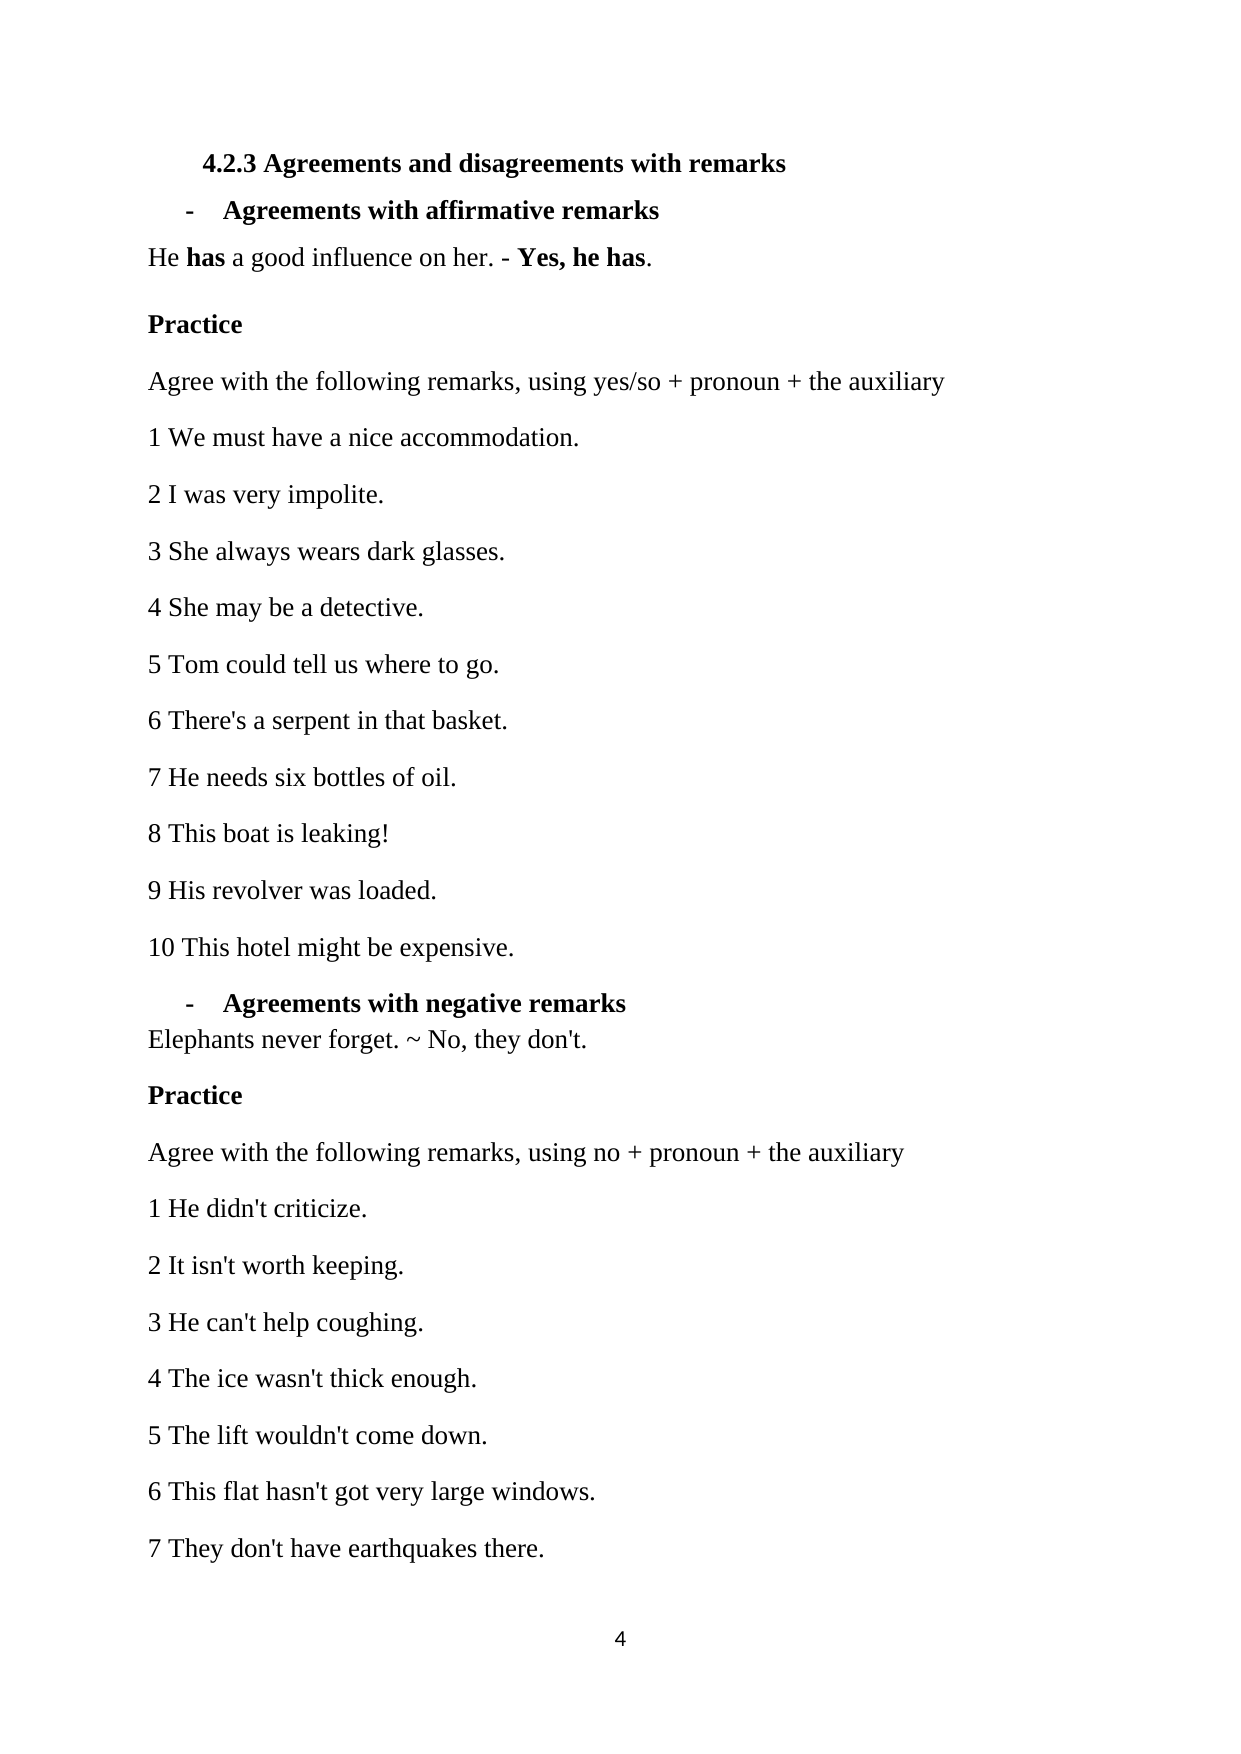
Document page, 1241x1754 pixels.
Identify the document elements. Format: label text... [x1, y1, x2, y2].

text 7 He needs six bottles of oil. [148, 761, 1093, 792]
text 1 We must have a nice accommodation. [148, 422, 1093, 453]
text 3 She always wears dark glasses. [148, 535, 1093, 566]
text 9 His revolver was loaded. [148, 874, 1093, 905]
text Elephants never forget. ~ No, they don't. [148, 1023, 1093, 1054]
text 2 I was very impolite. [148, 478, 1093, 509]
text 4 The ice wasn't thick enough. [148, 1362, 1093, 1393]
list Agreements with negative remarks [185, 987, 1093, 1018]
text 4 She may be a detective. [148, 591, 1093, 622]
text 3 He can't help coughing. [148, 1306, 1093, 1337]
text 10 This hotel might be expensive. [148, 931, 1093, 962]
text Agree with the following remarks, using no + pronoun + the auxiliary [148, 1136, 1093, 1167]
text He has a good influence on her. - Yes, he has. [148, 241, 1093, 272]
text 5 The lift wouldn't come down. [148, 1419, 1093, 1450]
list Agreements with affirmative remarks [185, 194, 1093, 225]
text Practice [148, 308, 1093, 339]
text 1 He didn't criticize. [148, 1193, 1093, 1224]
text Practice [148, 1079, 1093, 1111]
text 5 Tom could tell us where to go. [148, 648, 1093, 679]
text 4.2.3 Agreements and disagreements with remarks [202, 148, 1093, 179]
text 6 This flat hasn't got very large windows. [148, 1475, 1093, 1507]
text 8 This boat is leaking! [148, 817, 1093, 849]
text 7 They don't have earthquakes there. [148, 1532, 1093, 1563]
text 6 There's a serpent in that basket. [148, 704, 1093, 736]
text Agree with the following remarks, using yes/so + pronoun + the auxiliary [148, 365, 1093, 396]
text 2 It isn't worth keeping. [148, 1249, 1093, 1280]
